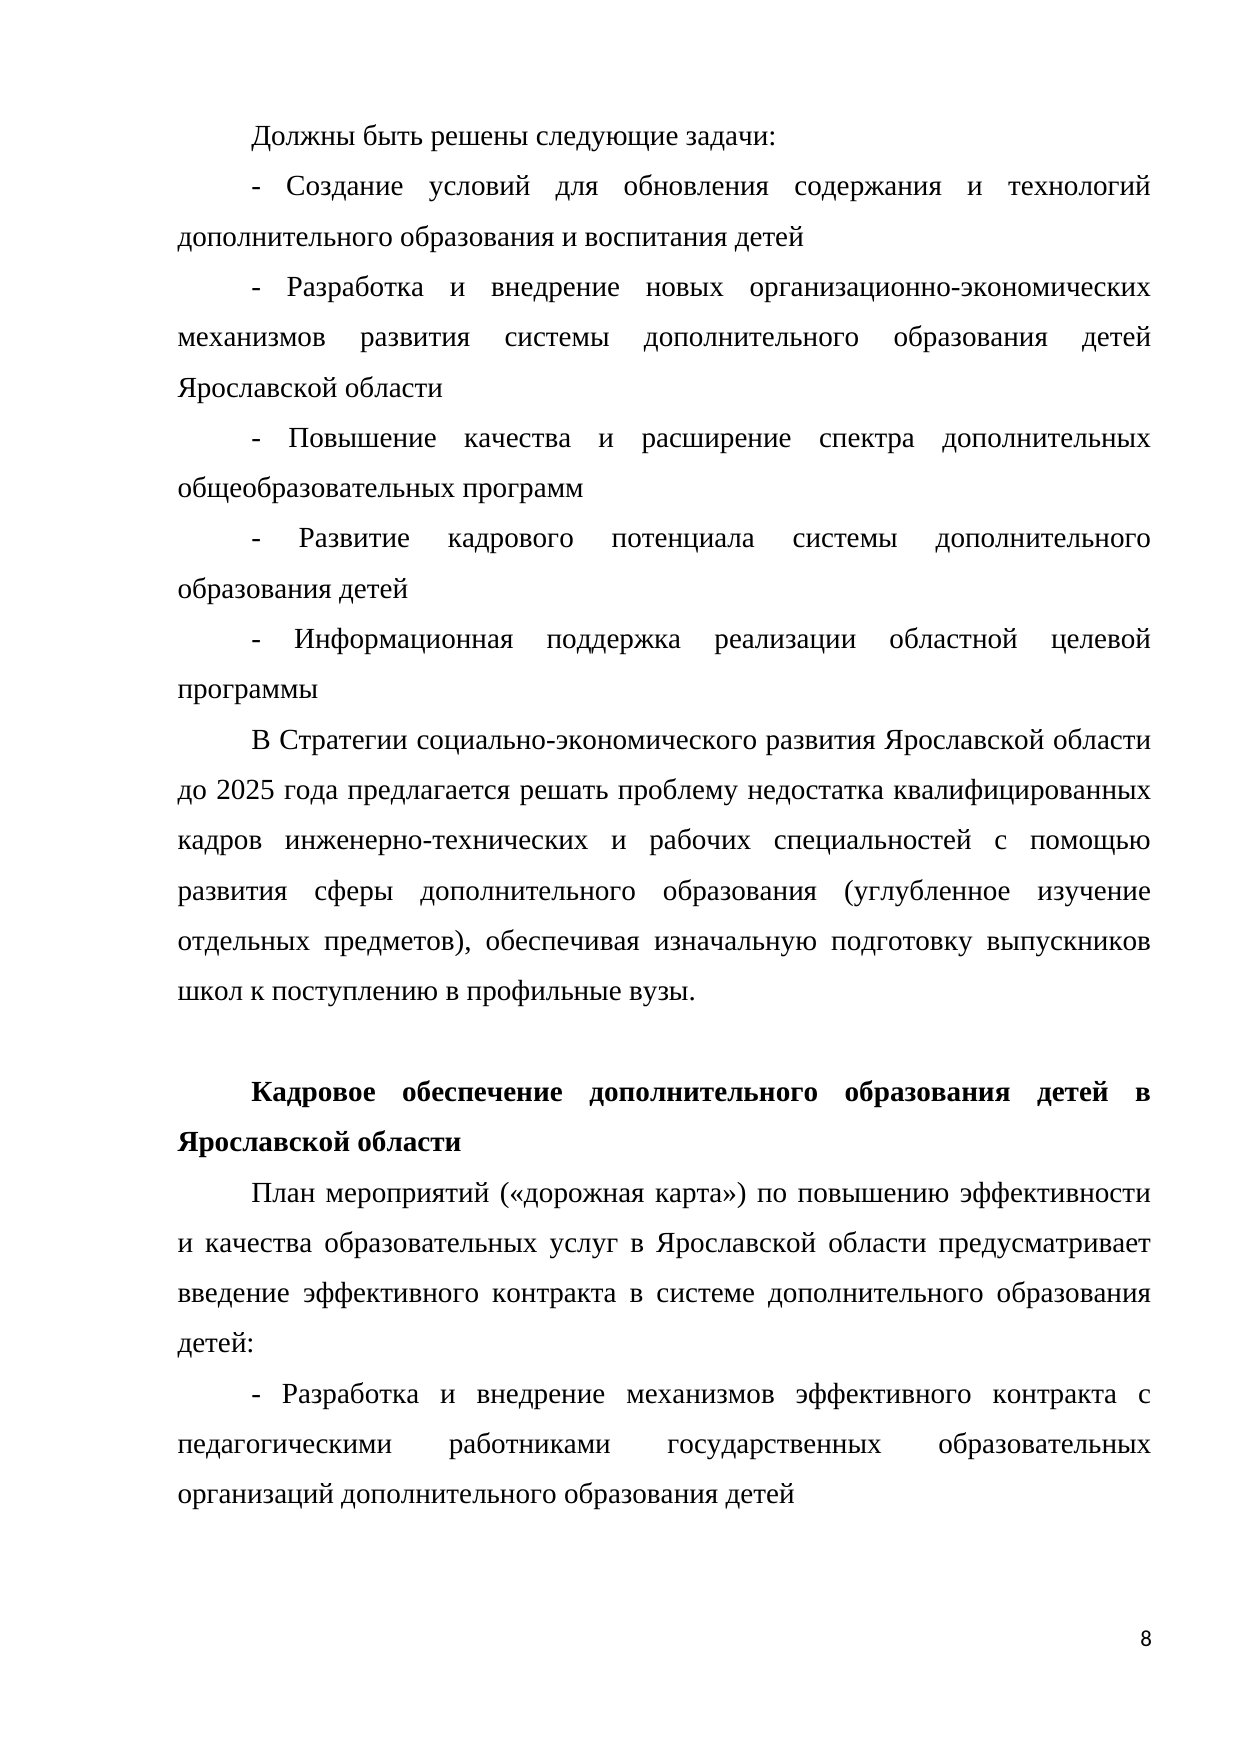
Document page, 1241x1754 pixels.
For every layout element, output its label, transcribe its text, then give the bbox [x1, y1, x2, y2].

text Кадровое обеспечение дополнительного образования детей в Ярославской области [177, 1074, 1152, 1158]
text - Разработка и внедрение механизмов эффективного контракта с педагогическими работниками государственных образовательных организаций дополнительного образования детей [177, 1376, 1152, 1510]
text - Создание условий для обновления содержания и технологий дополнительного образования и воспитания детей [177, 168, 1152, 252]
text План мероприятий («дорожная карта») по повышению эффективности и качества образовательных услуг в Ярославской области предусматривает введение эффективного контракта в системе дополнительного образования детей: [177, 1175, 1152, 1359]
text В Стратегии социально-экономического развития Ярославской области до 2025 года предлагается решать проблему недостатка квалифицированных кадров инженерно-технических и рабочих специальностей с помощью развития сферы дополнительного образования (углубленное изучение отдельных предметов), обеспечивая изначальную подготовку выпускников школ к поступлению в профильные вузы. [177, 722, 1152, 1007]
text - Информационная поддержка реализации областной целевой программы [177, 621, 1152, 705]
text - Развитие кадрового потенциала системы дополнительного образования детей [177, 521, 1152, 604]
text - Повышение качества и расширение спектра дополнительных общеобразовательных программ [177, 420, 1152, 504]
text - Разработка и внедрение новых организационно-экономических механизмов развития системы дополнительного образования детей Ярославской области [177, 269, 1152, 403]
text Должны быть решены следующие задачи: [177, 118, 1152, 152]
